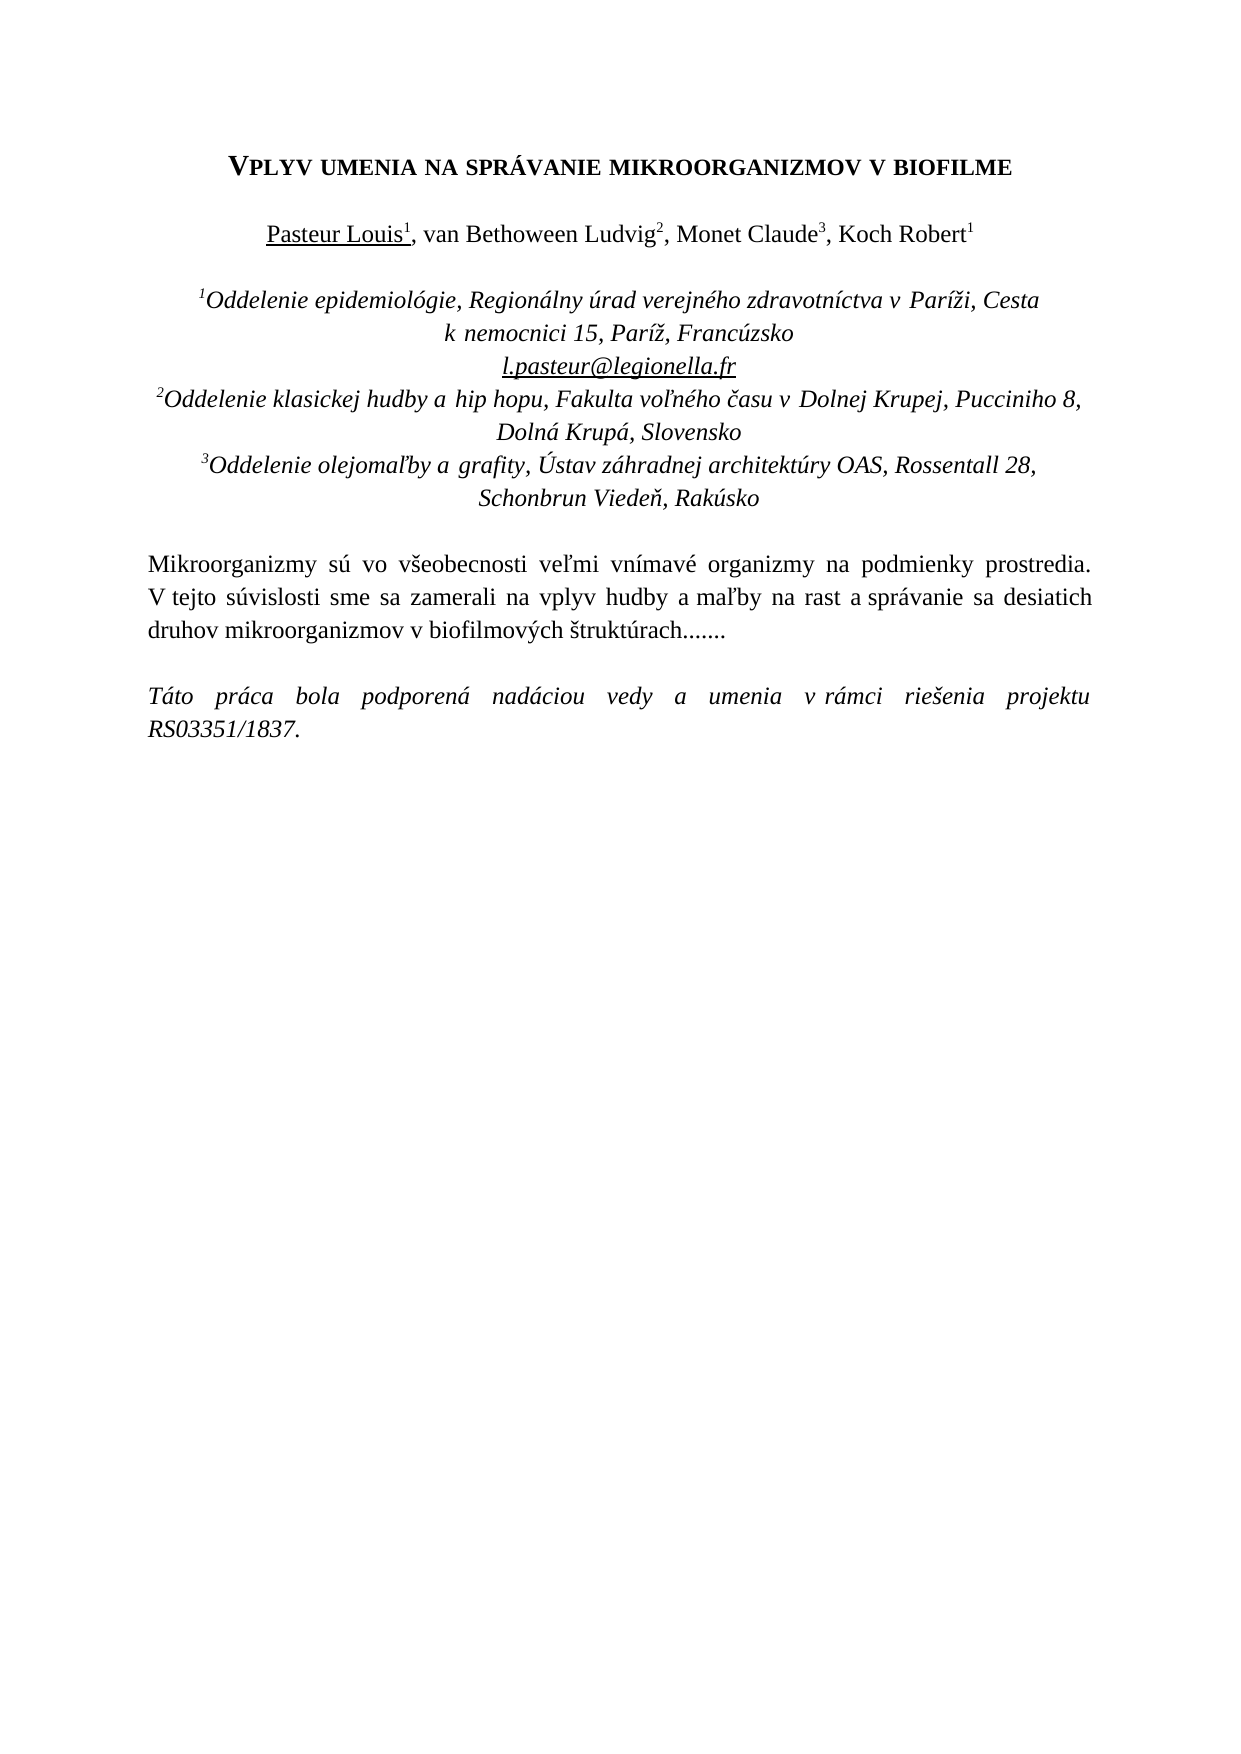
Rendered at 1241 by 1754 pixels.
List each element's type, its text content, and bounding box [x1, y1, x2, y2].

text 3Oddelenie olejomaľby a grafity, Ústav záhradnej architektúry OAS, Rossentall 28, Schonbrun Viedeň, Rakúsko [148, 450, 1093, 512]
text l.pasteur@legionella.fr [148, 351, 1093, 380]
text Pasteur Louis1, van Bethoween Ludvig2, Monet Claude3, Koch Robert1 [148, 219, 1093, 248]
text Vplyv umenia na správanie mikroorganizmov v biofilme [148, 148, 1093, 181]
text Mikroorganizmy sú vo všeobecnosti veľmi vnímavé organizmy na podmienky prostredia. V tejto súvislosti sme sa zamerali na vplyv hudby a maľby na rast a správanie sa desiatich druhov mikroorganizmov v biofilmových štruktúrach....... [148, 549, 1093, 644]
text 2Oddelenie klasickej hudby a hip hopu, Fakulta voľného času v Dolnej Krupej, Pucciniho 8, Dolná Krupá, Slovensko [148, 384, 1093, 446]
text 1Oddelenie epidemiológie, Regionálny úrad verejného zdravotníctva v Paríži, Cesta k nemocnici 15, Paríž, Francúzsko [148, 285, 1093, 347]
text Táto práca bola podporená nadáciou vedy a umenia v rámci riešenia projektu RS03351/1837. [148, 681, 1093, 743]
